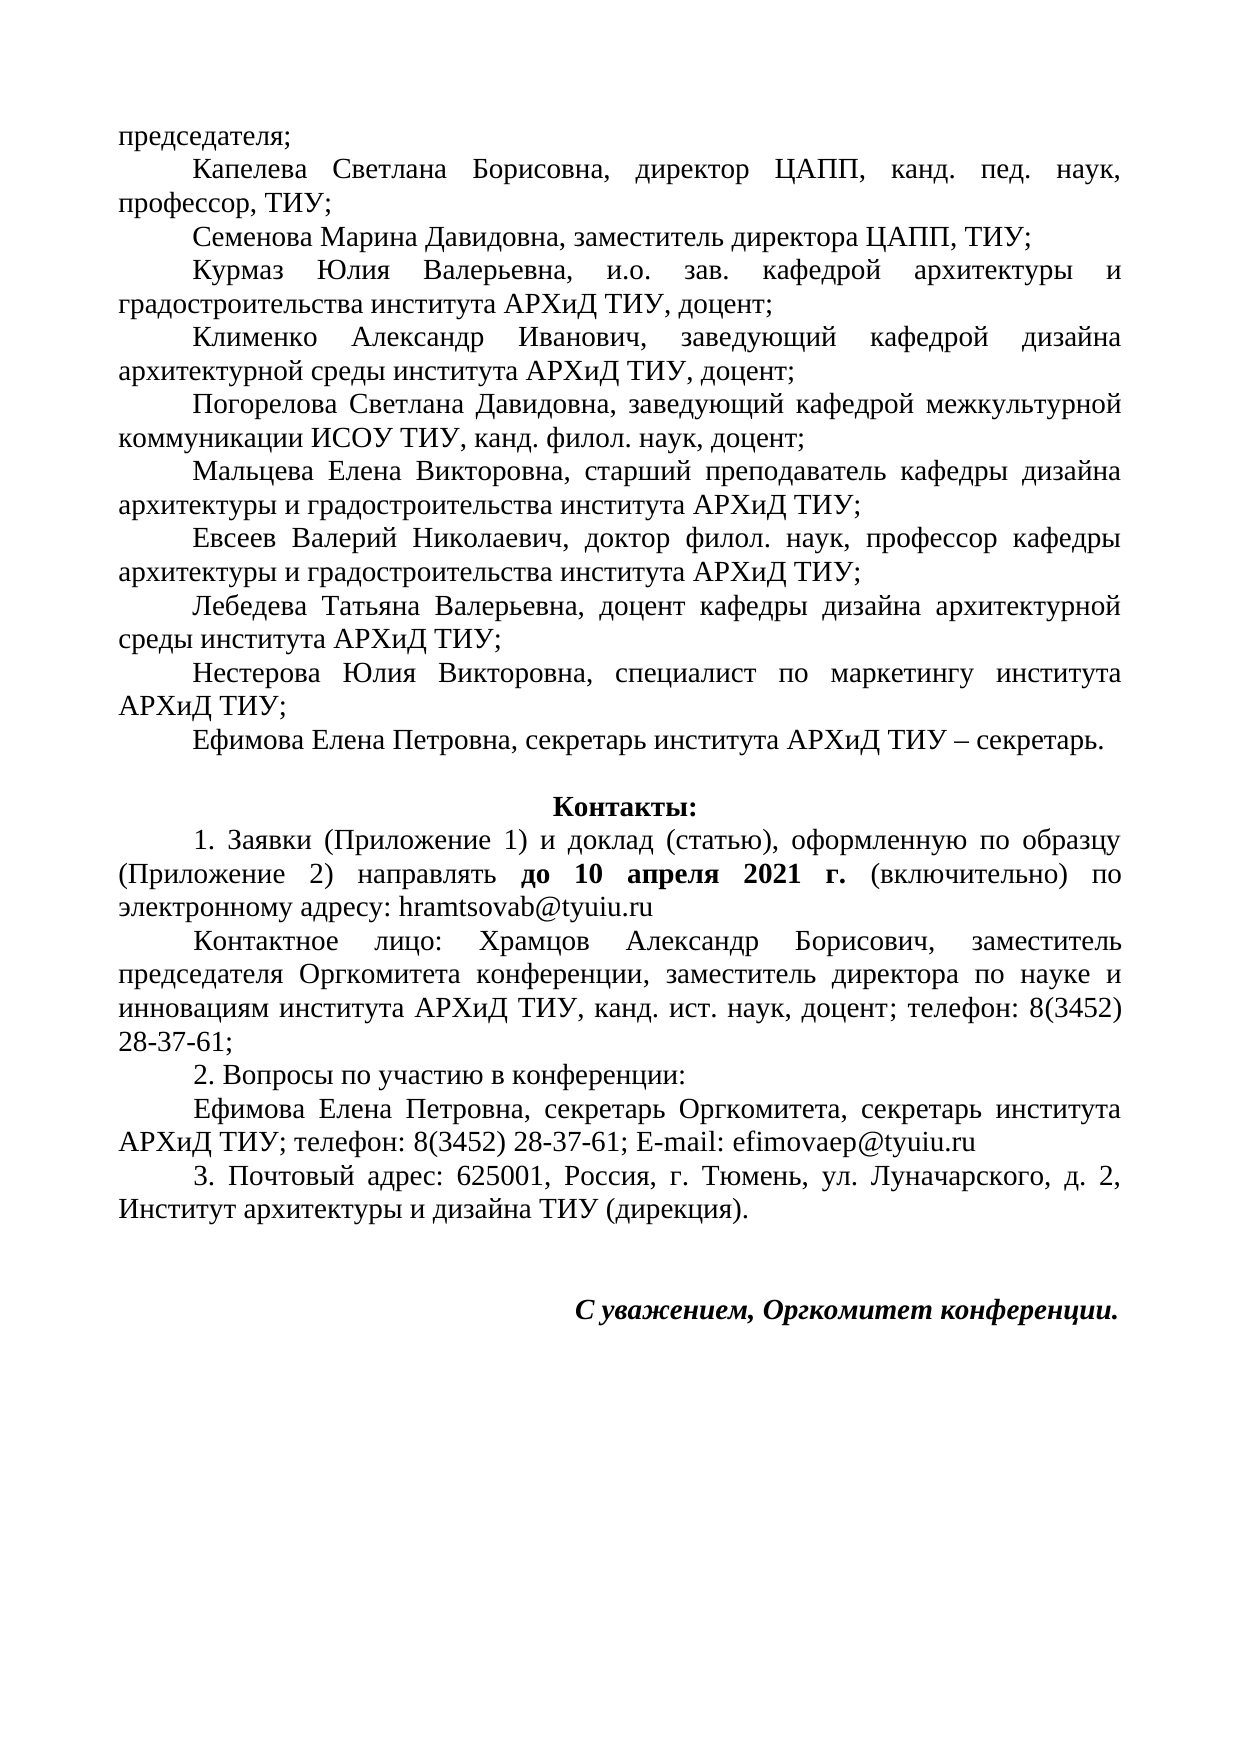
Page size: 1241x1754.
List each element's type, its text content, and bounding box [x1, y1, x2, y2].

text Контактное лицо: Храмцов Александр Борисович, заместитель председателя Оргкомитета конференции, заместитель директора по науке и инновациям института АРХиД ТИУ, канд. ист. наук, доцент; телефон: 8(3452) 28-37-61; [118, 923, 1122, 1057]
text Ефимова Елена Петровна, секретарь Оргкомитета, секретарь института АРХиД ТИУ; телефон: 8(3452) 28-37-61; E-mail: efimovaep@tyuiu.ru [118, 1091, 1122, 1158]
text Мальцева Елена Викторовна, старший преподаватель кафедры дизайна архитектуры и градостроительства института АРХиД ТИУ; [118, 453, 1122, 521]
text Семенова Марина Давидовна, заместитель директора ЦАПП, ТИУ; [118, 219, 1122, 252]
text Капелева Светлана Борисовна, директор ЦАПП, канд. пед. наук, профессор, ТИУ; [118, 152, 1122, 219]
text 2. Вопросы по участию в конференции: [118, 1057, 1122, 1091]
text 1. Заявки (Приложение 1) и доклад (статью), оформленную по образцу (Приложение 2) направлять до 10 апреля 2021 г. (включительно) по электронному адресу: hramtsovab@tyuiu.ru [118, 822, 1122, 923]
text Лебедева Татьяна Валерьевна, доцент кафедры дизайна архитектурной среды института АРХиД ТИУ; [118, 588, 1122, 655]
text Курмаз Юлия Валерьевна, и.о. зав. кафедрой архитектуры и градостроительства института АРХиД ТИУ, доцент; [118, 252, 1122, 319]
text Нестерова Юлия Викторовна, специалист по маркетингу института АРХиД ТИУ; [118, 655, 1122, 722]
text Клименко Александр Иванович, заведующий кафедрой дизайна архитектурной среды института АРХиД ТИУ, доцент; [118, 319, 1122, 386]
text Погорелова Светлана Давидовна, заведующий кафедрой межкультурной коммуникации ИСОУ ТИУ, канд. филол. наук, доцент; [118, 386, 1122, 453]
text С уважением, Оргкомитет конференции. [118, 1292, 1122, 1326]
text 3. Почтовый адрес: 625001, Россия, г. Тюмень, ул. Луначарского, д. 2, Институт архитектуры и дизайна ТИУ (дирекция). [118, 1158, 1122, 1225]
text Контакты: [118, 789, 1132, 822]
text Евсеев Валерий Николаевич, доктор филол. наук, профессор кафедры архитектуры и градостроительства института АРХиД ТИУ; [118, 521, 1122, 588]
text Ефимова Елена Петровна, секретарь института АРХиД ТИУ – секретарь. [118, 722, 1122, 755]
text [118, 118, 1122, 152]
